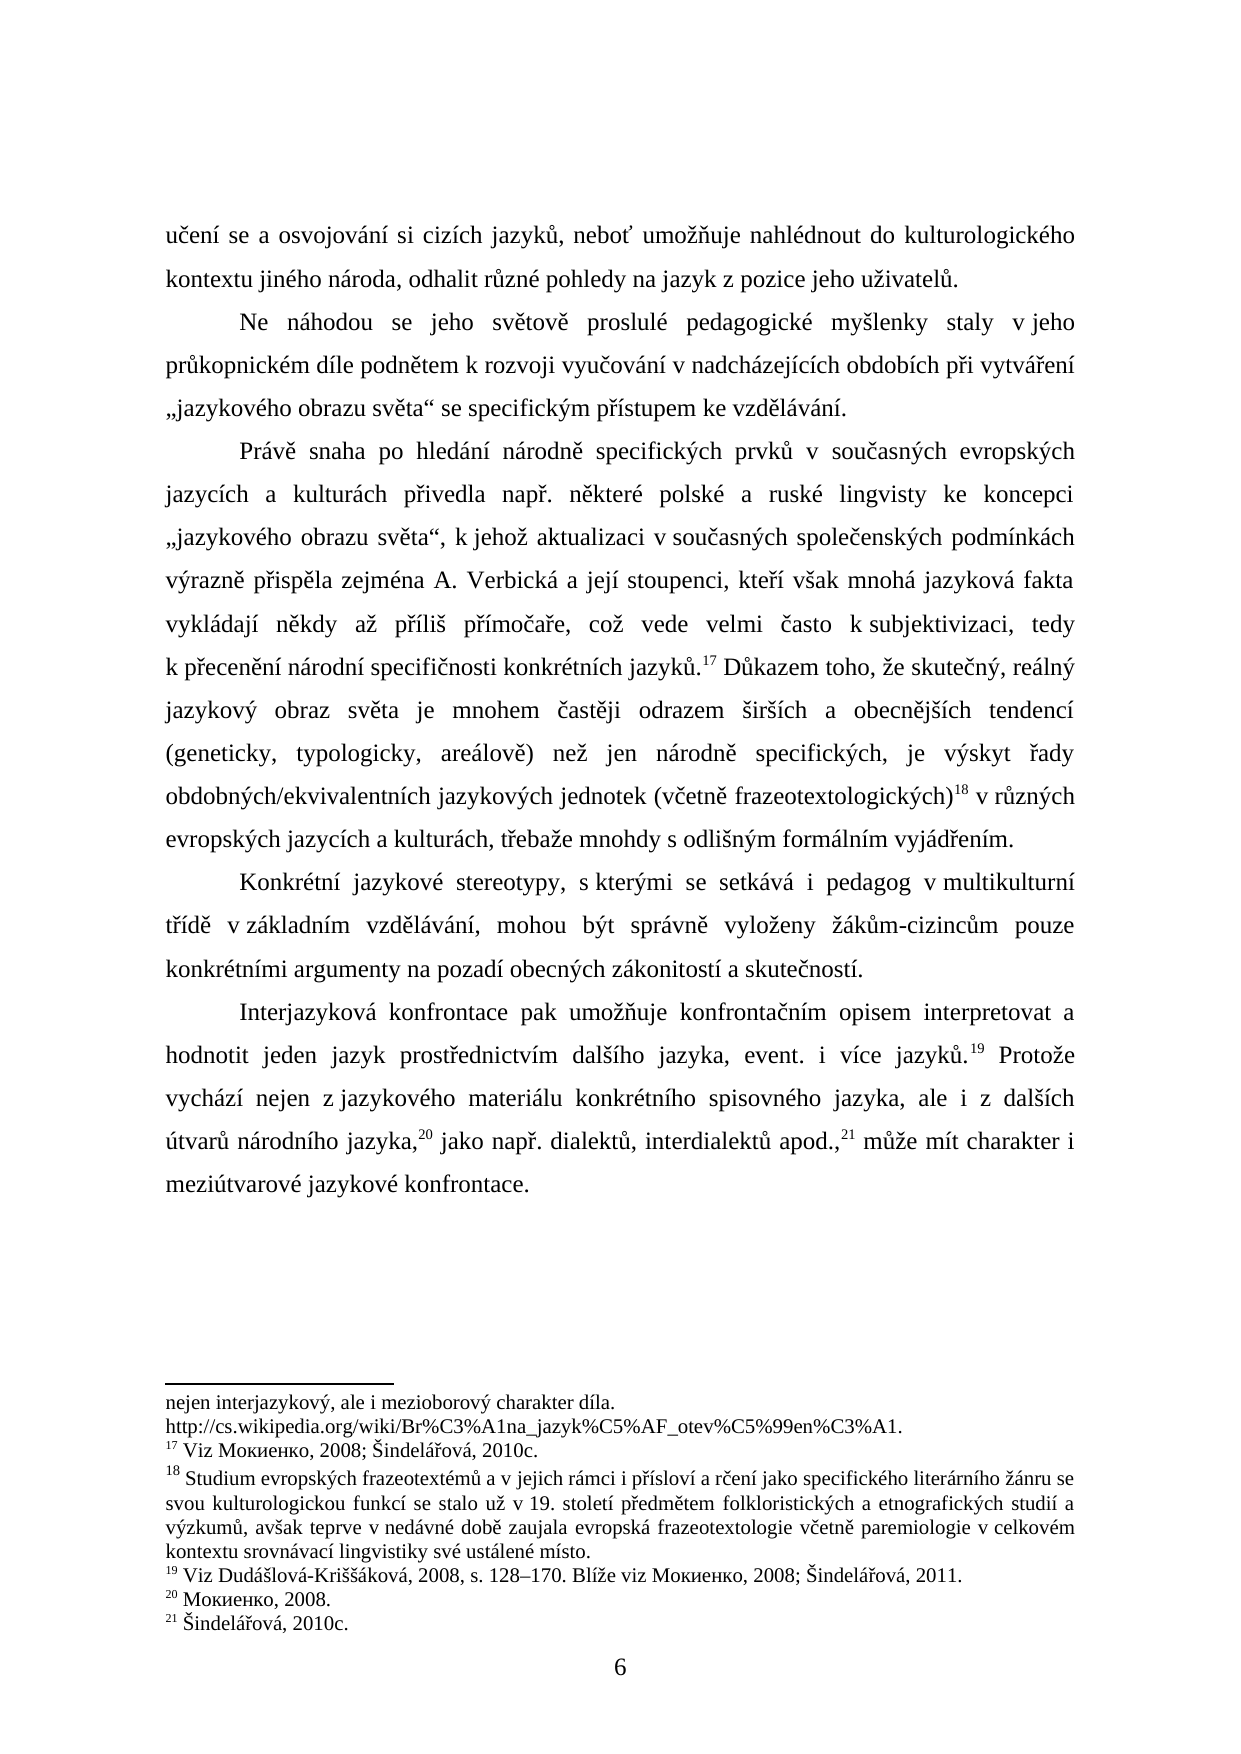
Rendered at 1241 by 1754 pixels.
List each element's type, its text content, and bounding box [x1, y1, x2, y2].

text Právě snaha po hledání národně specifických prvků v současných evropských jazycích a kulturách přivedla např. některé polské a ruské lingvisty ke koncepci „jazykového obrazu světa“, k jehož aktualizaci v současných společenských podmínkách výrazně přispěla zejména A. Verbická a její stoupenci, kteří však mnohá jazyková fakta vykládají někdy až příliš přímočaře, což vede velmi často k subjektivizaci, tedy k přecenění národní specifičnosti konkrétních jazyků. Důkazem toho, že skutečný, reálný jazykový obraz světa je mnohem častěji odrazem širších a obecnějších tendencí (geneticky, typologicky, areálově) než jen národně specifických, je výskyt řady obdobných/ekvivalentních jazykových jednotek (včetně frazeotextologických) v různých evropských jazycích a kulturách, třebaže mnohdy s odlišným formálním vyjádřením. [165, 436, 1075, 853]
text Interjazyková konfrontace pak umožňuje konfrontačním opisem interpretovat a hodnotit jeden jazyk prostřednictvím dalšího jazyka, event. i více jazyků. Protože vychází nejen z jazykového materiálu konkrétního spisovného jazyka, ale i z dalších útvarů národního jazyka, jako např. dialektů, interdialektů apod., může mít charakter i meziútvarové jazykové konfrontace. [165, 997, 1075, 1198]
text V moderní lingvodidaktické koncepci nelze opomenout význam J. A. Komenského. Jeho „Svět v obrazech“ a „obraz světa“ dodnes zaujímá důležité místo při učení se a osvojování si cizích jazyků, neboť umožňuje nahlédnout do kulturologického kontextu jiného národa, odhalit různé pohledy na jazyk z pozice jeho uživatelů. [165, 221, 1075, 292]
text Ne náhodou se jeho světově proslulé pedagogické myšlenky staly v jeho průkopnickém díle podnětem k rozvoji vyučování v nadcházejících obdobích při vytváření „jazykového obrazu světa“ se specifickým přístupem ke vzdělávání. [165, 307, 1075, 422]
text Konkrétní jazykové stereotypy, s kterými se setkává i pedagog v multikulturní třídě v základním vzdělávání, mohou být správně vyloženy žákům-cizincům pouze konkrétními argumenty na pozadí obecných zákonitostí a skutečností. [165, 867, 1075, 982]
